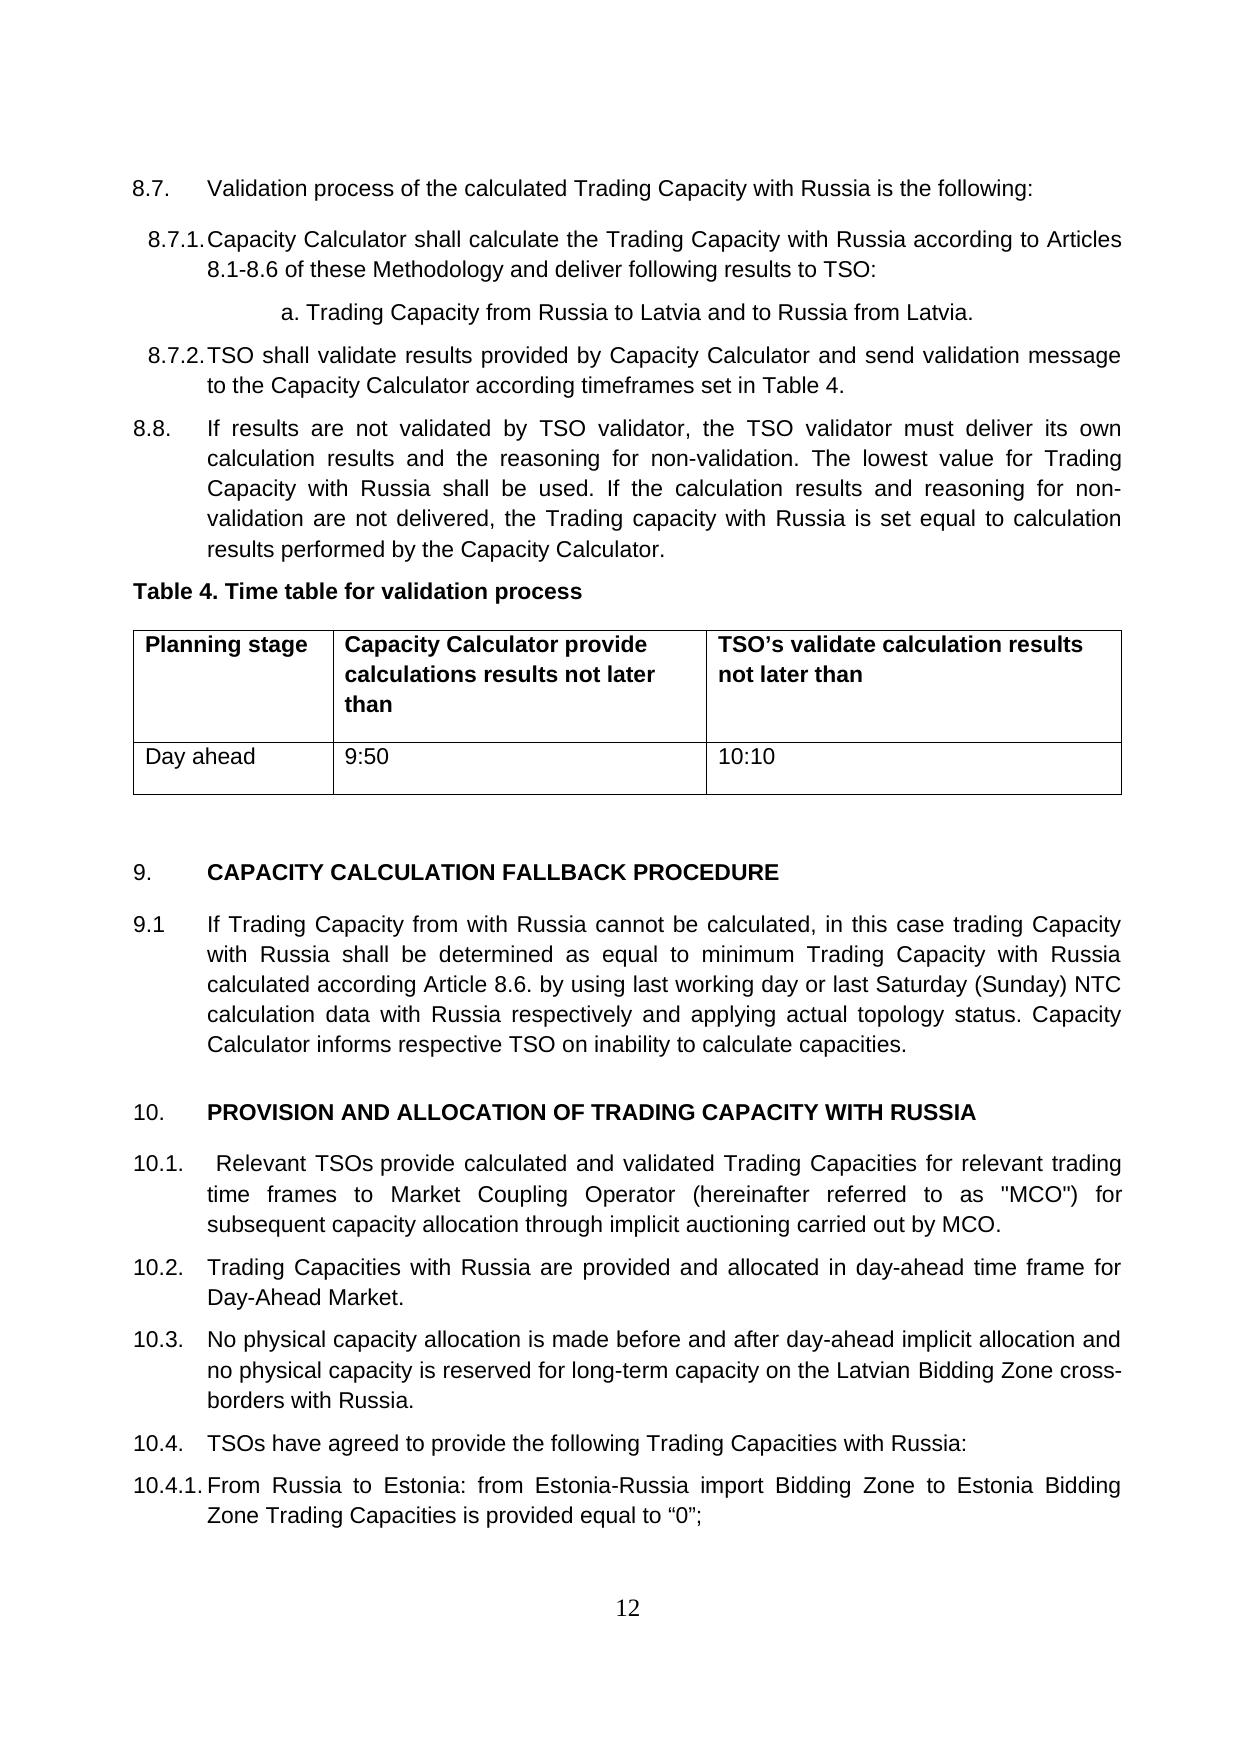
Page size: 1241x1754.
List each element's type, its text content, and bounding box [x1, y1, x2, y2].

list Relevant TSOs provide calculated and validated Trading Capacities for relevant trading time frames to Market Coupling Operator (hereinafter referred to as "MCO") for subsequent capacity allocation through implicit auctioning carried out by MCO. [133, 1150, 1122, 1237]
table_header TSO’s validate calculation results not later than [707, 631, 1121, 742]
subtitle Provision and allocation of Trading Capacity with Russia [133, 1099, 1122, 1125]
list Trading Capacities with Russia are provided and allocated in day-ahead time frame for Day-Ahead Market. [133, 1253, 1122, 1310]
subtitle Capacity calculation fallback procedure [133, 859, 1122, 886]
list If Trading Capacity from with Russia cannot be calculated, in this case trading Capacity with Russia shall be determined as equal to minimum Trading Capacity with Russia calculated according Article 8.6. by using last working day or last Saturday (Sunday) NTC calculation data with Russia respectively and applying actual topology status. Capacity Calculator informs respective TSO on inability to calculate capacities. [133, 911, 1122, 1058]
text Table 4. Time table for validation process [133, 578, 1122, 605]
list TSO shall validate results provided by Capacity Calculator and send validation message to the Capacity Calculator according timeframes set in Table 4. [148, 342, 1122, 398]
table_cell 9:50 [334, 743, 706, 794]
table_cell Day ahead [134, 743, 333, 794]
list Validation process of the calculated Trading Capacity with Russia is the following: [132, 175, 1122, 202]
table_header Planning stage [134, 631, 333, 742]
list From Russia to Estonia: from Estonia-Russia import Bidding Zone to Estonia Bidding Zone Trading Capacities is provided equal to “0”; [133, 1472, 1122, 1529]
list a. Trading Capacity from Russia to Latvia and to Russia from Latvia. [281, 299, 1122, 326]
list Capacity Calculator shall calculate the Trading Capacity with Russia according to Articles 8.1-8.6 of these Methodology and deliver following results to TSO: [148, 226, 1122, 283]
table_header Capacity Calculator provide calculations results not later than [334, 631, 706, 742]
list If results are not validated by TSO validator, the TSO validator must deliver its own calculation results and the reasoning for non-validation. The lowest value for Trading Capacity with Russia shall be used. If the calculation results and reasoning for non-validation are not delivered, the Trading capacity with Russia is set equal to calculation results performed by the Capacity Calculator. [133, 415, 1122, 562]
list No physical capacity allocation is made before and after day-ahead implicit allocation and no physical capacity is reserved for long-term capacity on the Latvian Bidding Zone cross-borders with Russia. [133, 1326, 1122, 1413]
list TSOs have agreed to provide the following Trading Capacities with Russia: [133, 1429, 1122, 1456]
table_cell 10:10 [707, 743, 1121, 794]
